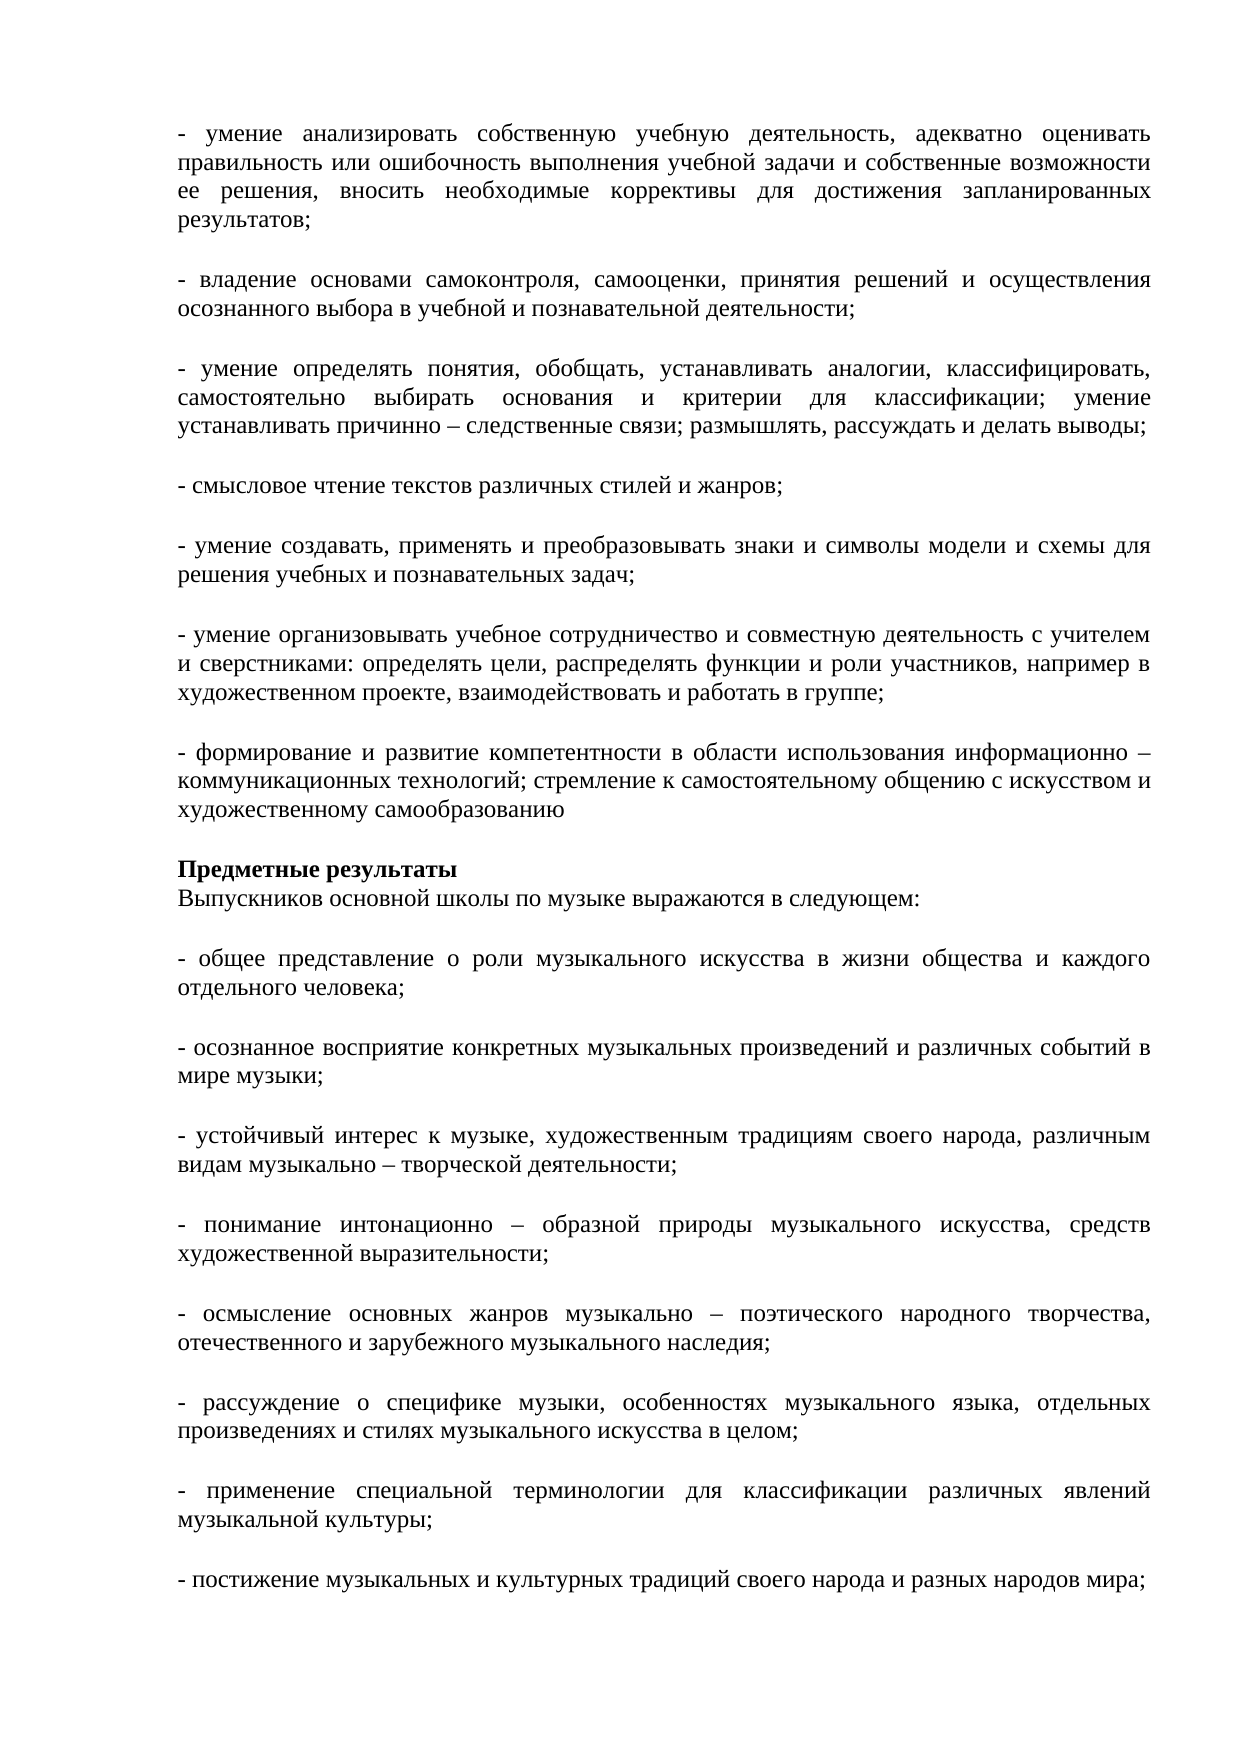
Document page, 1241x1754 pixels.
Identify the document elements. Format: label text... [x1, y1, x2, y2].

text - умение организовывать учебное сотрудничество и совместную деятельность с учителем и сверстниками: определять цели, распределять функции и роли участников, например в художественном проекте, взаимодействовать и работать в группе; [177, 619, 1152, 706]
text - рассуждение о специфике музыки, особенностях музыкального языка, отдельных произведениях и стилях музыкального искусства в целом; [177, 1387, 1152, 1444]
text - формирование и развитие компетентности в области использования информационно –коммуникационных технологий; стремление к самостоятельному общению с искусством и художественному самообразованию [177, 737, 1152, 823]
text - смысловое чтение текстов различных стилей и жанров; [177, 471, 1152, 499]
text - умение создавать, применять и преобразовывать знаки и символы модели и схемы для решения учебных и познавательных задач; [177, 531, 1152, 588]
text - осмысление основных жанров музыкально – поэтического народного творчества, отечественного и зарубежного музыкального наследия; [177, 1298, 1152, 1356]
text Выпускников основной школы по музыке выражаются в следующем: [177, 883, 1152, 912]
text - умение определять понятия, обобщать, устанавливать аналогии, классифицировать, самостоятельно выбирать основания и критерии для классификации; умение устанавливать причинно – следственные связи; размышлять, рассуждать и делать выводы; [177, 353, 1152, 439]
text - применение специальной терминологии для классификации различных явлений музыкальной культуры; [177, 1476, 1152, 1533]
text - владение основами самоконтроля, самооценки, принятия решений и осуществления осознанного выбора в учебной и познавательной деятельности; [177, 264, 1152, 322]
text - устойчивый интерес к музыке, художественным традициям своего народа, различным видам музыкально – творческой деятельности; [177, 1121, 1152, 1178]
text - умение анализировать собственную учебную деятельность, адекватно оценивать правильность или ошибочность выполнения учебной задачи и собственные возможности ее решения, вносить необходимые коррективы для достижения запланированных результатов; [177, 118, 1152, 233]
text - понимание интонационно – образной природы музыкального искусства, средств художественной выразительности; [177, 1209, 1152, 1267]
text - осознанное восприятие конкретных музыкальных произведений и различных событий в мире музыки; [177, 1032, 1152, 1089]
text - постижение музыкальных и культурных традиций своего народа и разных народов мира; [177, 1564, 1152, 1593]
text - общее представление о роли музыкального искусства в жизни общества и каждого отдельного человека; [177, 943, 1152, 1001]
text Предметные результаты [177, 854, 1152, 883]
